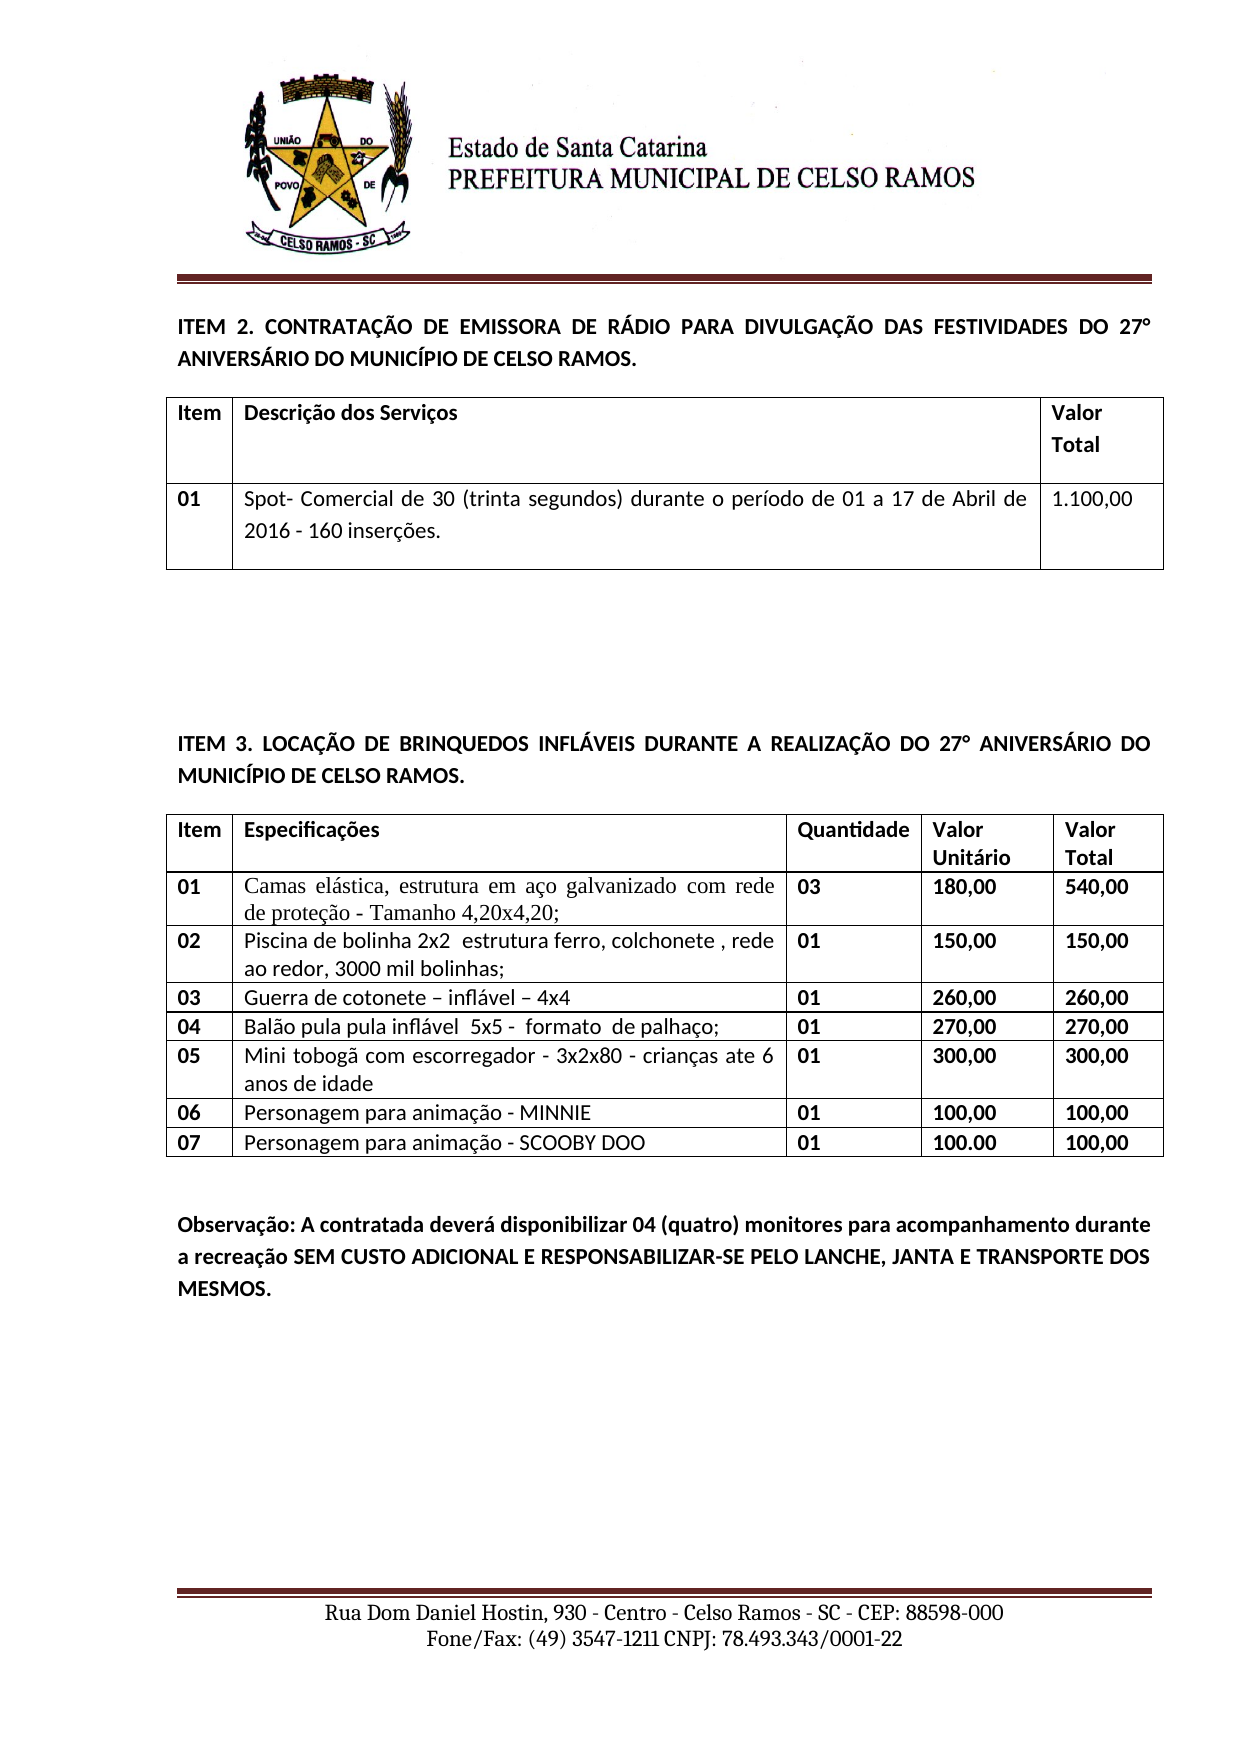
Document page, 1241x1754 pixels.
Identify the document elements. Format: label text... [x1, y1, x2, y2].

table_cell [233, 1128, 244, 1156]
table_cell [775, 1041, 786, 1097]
table_cell 01 [787, 983, 921, 1011]
table_cell 01 [787, 926, 921, 982]
table_cell 01 [167, 873, 232, 925]
table_cell Spot- Comercial de 30 (trinta segundos) durante o período de 01 a 17 de Abril de 2016 - 160 inserções. [233, 484, 1040, 569]
table_cell 06 [167, 1099, 232, 1127]
table_cell 300,00 [922, 1041, 1053, 1097]
table_cell 270,00 [922, 1013, 1053, 1040]
table_cell 03 [167, 983, 232, 1011]
table_cell 01 [787, 1013, 921, 1040]
table_cell 01 [787, 1099, 921, 1127]
table_cell 04 [167, 1013, 232, 1040]
table_cell 100,00 [922, 1099, 1053, 1127]
table_cell 260,00 [1054, 983, 1163, 1011]
table_cell 05 [167, 1041, 232, 1097]
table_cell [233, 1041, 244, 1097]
table_cell 100,00 [1054, 1099, 1163, 1127]
table_cell 01 [167, 484, 232, 569]
table_cell 02 [167, 926, 232, 982]
table_cell 260,00 [922, 983, 1053, 1011]
text Observação: A contratada deverá disponibilizar 04 (quatro) monitores para acompanhamento durante a recreação SEM CUSTO ADICIONAL E RESPONSABILIZAR-SE PELO LANCHE, JANTA E TRANSPORTE DOS MESMOS. [177, 1210, 1152, 1302]
table_cell 01 [787, 1041, 921, 1097]
table_header Valor Unitário [922, 815, 1053, 871]
table_cell 540,00 [1054, 873, 1163, 925]
text ITEM 2. CONTRATAÇÃO DE EMISSORA DE RÁDIO PARA DIVULGAÇÃO DAS FESTIVIDADES DO 27° ANIVERSÁRIO DO MUNICÍPIO DE CELSO RAMOS. [177, 312, 1152, 372]
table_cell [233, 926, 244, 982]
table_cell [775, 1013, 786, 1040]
table_cell 1.100,00 [1041, 484, 1163, 569]
table_cell 100.00 [922, 1128, 1053, 1156]
table_header Especificações [233, 815, 786, 871]
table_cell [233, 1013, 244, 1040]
table_header Valor Total [1054, 815, 1163, 871]
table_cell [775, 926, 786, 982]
table_cell 07 [167, 1128, 232, 1156]
table_header Descrição dos Serviços [233, 398, 1040, 483]
text ITEM 3. LOCAÇÃO DE BRINQUEDOS INFLÁVEIS DURANTE A REALIZAÇÃO DO 27° ANIVERSÁRIO DO MUNICÍPIO DE CELSO RAMOS. [177, 729, 1152, 789]
table_cell 03 [787, 873, 921, 925]
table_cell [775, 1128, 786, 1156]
table_cell 300,00 [1054, 1041, 1163, 1097]
table_cell 01 [787, 1128, 921, 1156]
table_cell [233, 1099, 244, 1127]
picture [223, 44, 1106, 273]
table_cell 150,00 [922, 926, 1053, 982]
table_cell 270,00 [1054, 1013, 1163, 1040]
table_header Item [167, 815, 232, 871]
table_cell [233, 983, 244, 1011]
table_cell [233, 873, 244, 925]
table_cell 150,00 [1054, 926, 1163, 982]
table_header Item [167, 398, 232, 483]
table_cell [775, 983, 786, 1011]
table_cell 100,00 [1054, 1128, 1163, 1156]
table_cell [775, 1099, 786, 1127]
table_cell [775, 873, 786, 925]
table_cell 180,00 [922, 873, 1053, 925]
table_header Valor Total [1041, 398, 1163, 483]
table_header Quantidade [787, 815, 921, 871]
